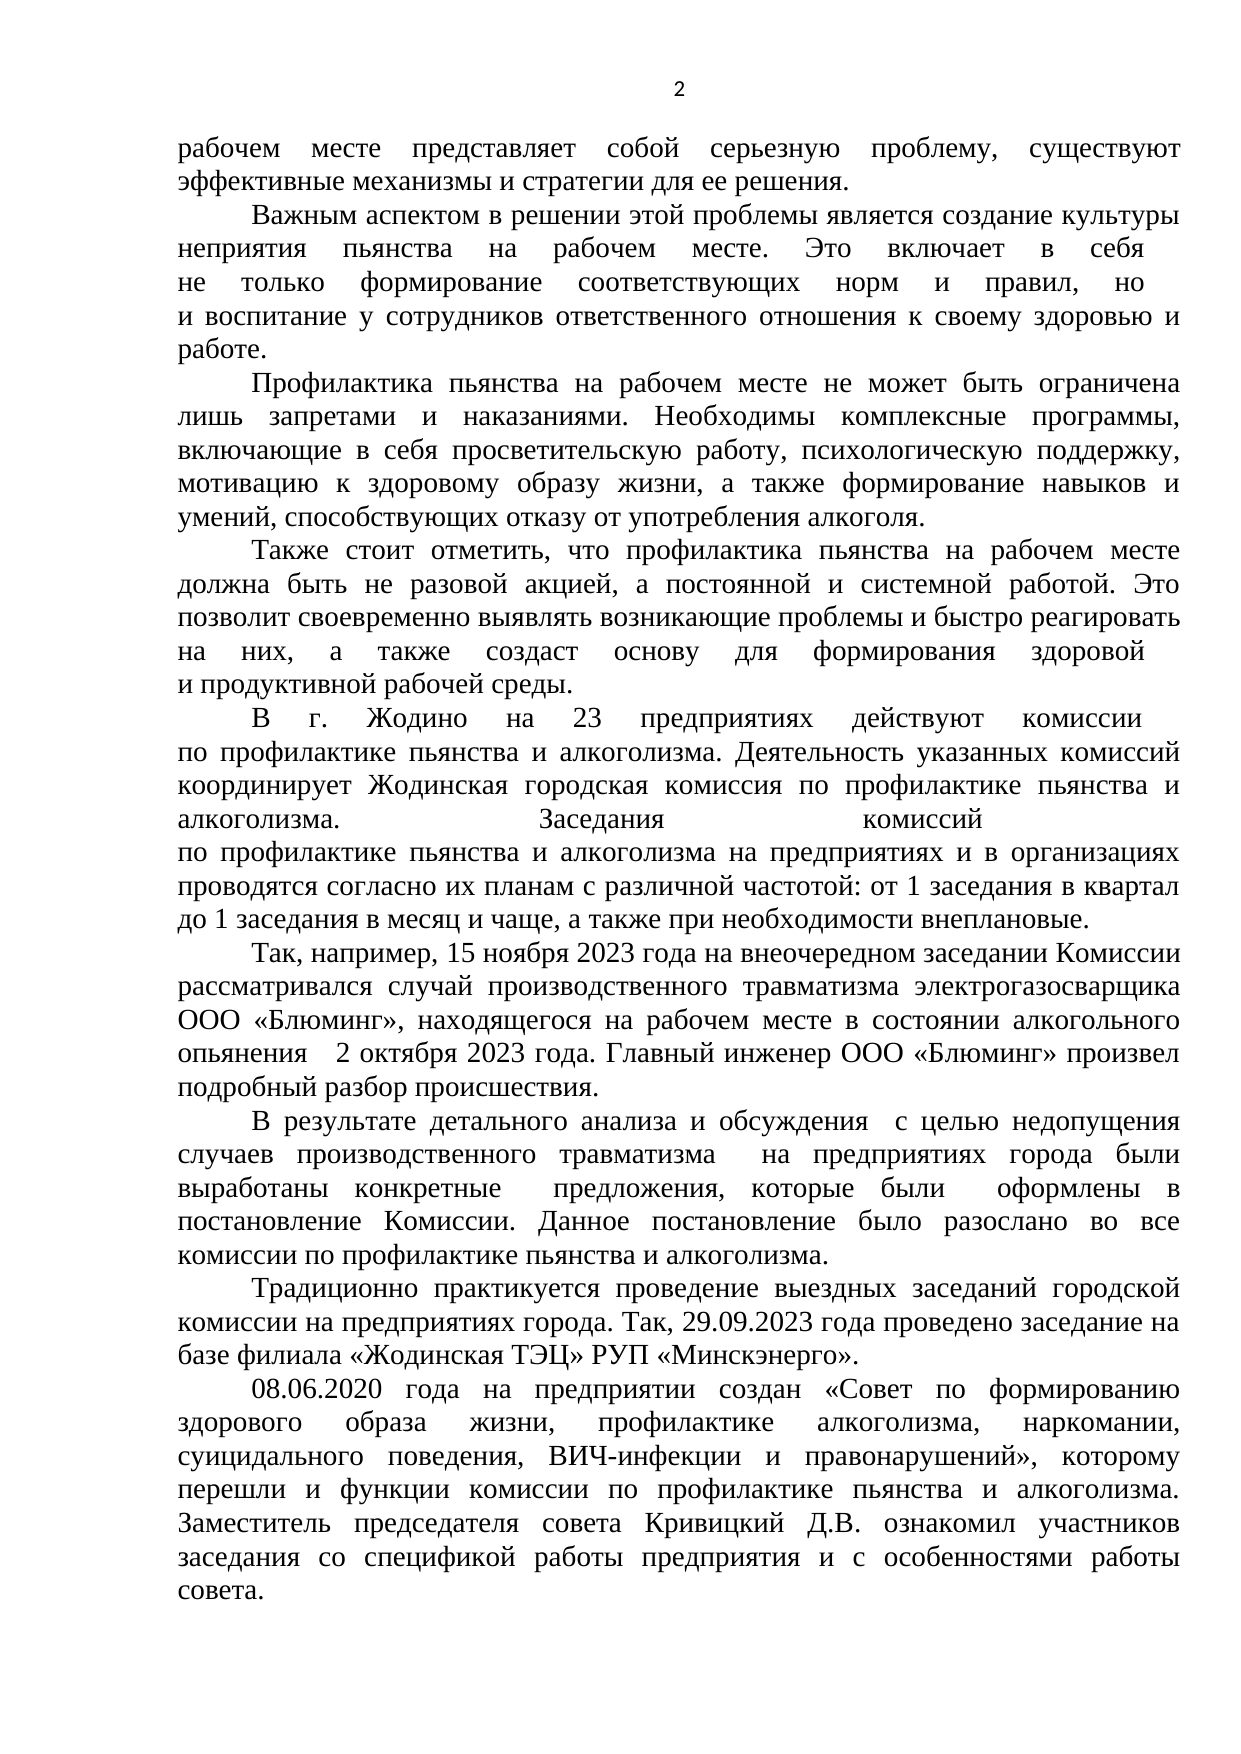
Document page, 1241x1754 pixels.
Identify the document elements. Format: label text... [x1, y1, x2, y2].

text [177, 130, 1181, 197]
text Так, например, 15 ноября 2023 года на внеочередном заседании Комиссии рассматривался случай производственного травматизма электрогазосварщика ООО «Блюминг», находящегося на рабочем месте в состоянии алкогольного опьянения 2 октября 2023 года. Главный инженер ООО «Блюминг» произвел подробный разбор происшествия. [177, 935, 1181, 1103]
text В г. Жодино на 23 предприятиях действуют комиссии по профилактике пьянства и алкоголизма. Деятельность указанных комиссий координирует Жодинская городская комиссия по профилактике пьянства и алкоголизма. Заседания комиссий по профилактике пьянства и алкоголизма на предприятиях и в организациях проводятся согласно их планам с различной частотой: от 1 заседания в квартал до 1 заседания в месяц и чаще, а также при необходимости внеплановые. [177, 700, 1181, 935]
text Традиционно практикуется проведение выездных заседаний городской комиссии на предприятиях города. Так, 29.09.2023 года проведено заседание на базе филиала «Жодинская ТЭЦ» РУП «Минскэнерго». [177, 1270, 1181, 1371]
text В результате детального анализа и обсуждения с целью недопущения случаев производственного травматизма на предприятиях города были выработаны конкретные предложения, которые были оформлены в постановление Комиссии. Данное постановление было разослано во все комиссии по профилактике пьянства и алкоголизма. [177, 1103, 1181, 1270]
text Также стоит отметить, что профилактика пьянства на рабочем месте должна быть не разовой акцией, а постоянной и системной работой. Это позволит своевременно выявлять возникающие проблемы и быстро реагировать на них, а также создаст основу для формирования здоровой и продуктивной рабочей среды. [177, 532, 1181, 700]
text Важным аспектом в решении этой проблемы является создание культуры неприятия пьянства на рабочем месте. Это включает в себя не только формирование соответствующих норм и правил, но и воспитание у сотрудников ответственного отношения к своему здоровью и работе. [177, 197, 1181, 365]
text 08.06.2020 года на предприятии создан «Совет по формированию здорового образа жизни, профилактике алкоголизма, наркомании, суицидального поведения, ВИЧ-инфекции и правонарушений», которому перешли и функции комиссии по профилактике пьянства и алкоголизма. Заместитель председателя совета Кривицкий Д.В. ознакомил участников заседания со спецификой работы предприятия и с особенностями работы совета. [177, 1371, 1181, 1606]
text Профилактика пьянства на рабочем месте не может быть ограничена лишь запретами и наказаниями. Необходимы комплексные программы, включающие в себя просветительскую работу, психологическую поддержку, мотивацию к здоровому образу жизни, а также формирование навыков и умений, способствующих отказу от употребления алкоголя. [177, 365, 1181, 532]
